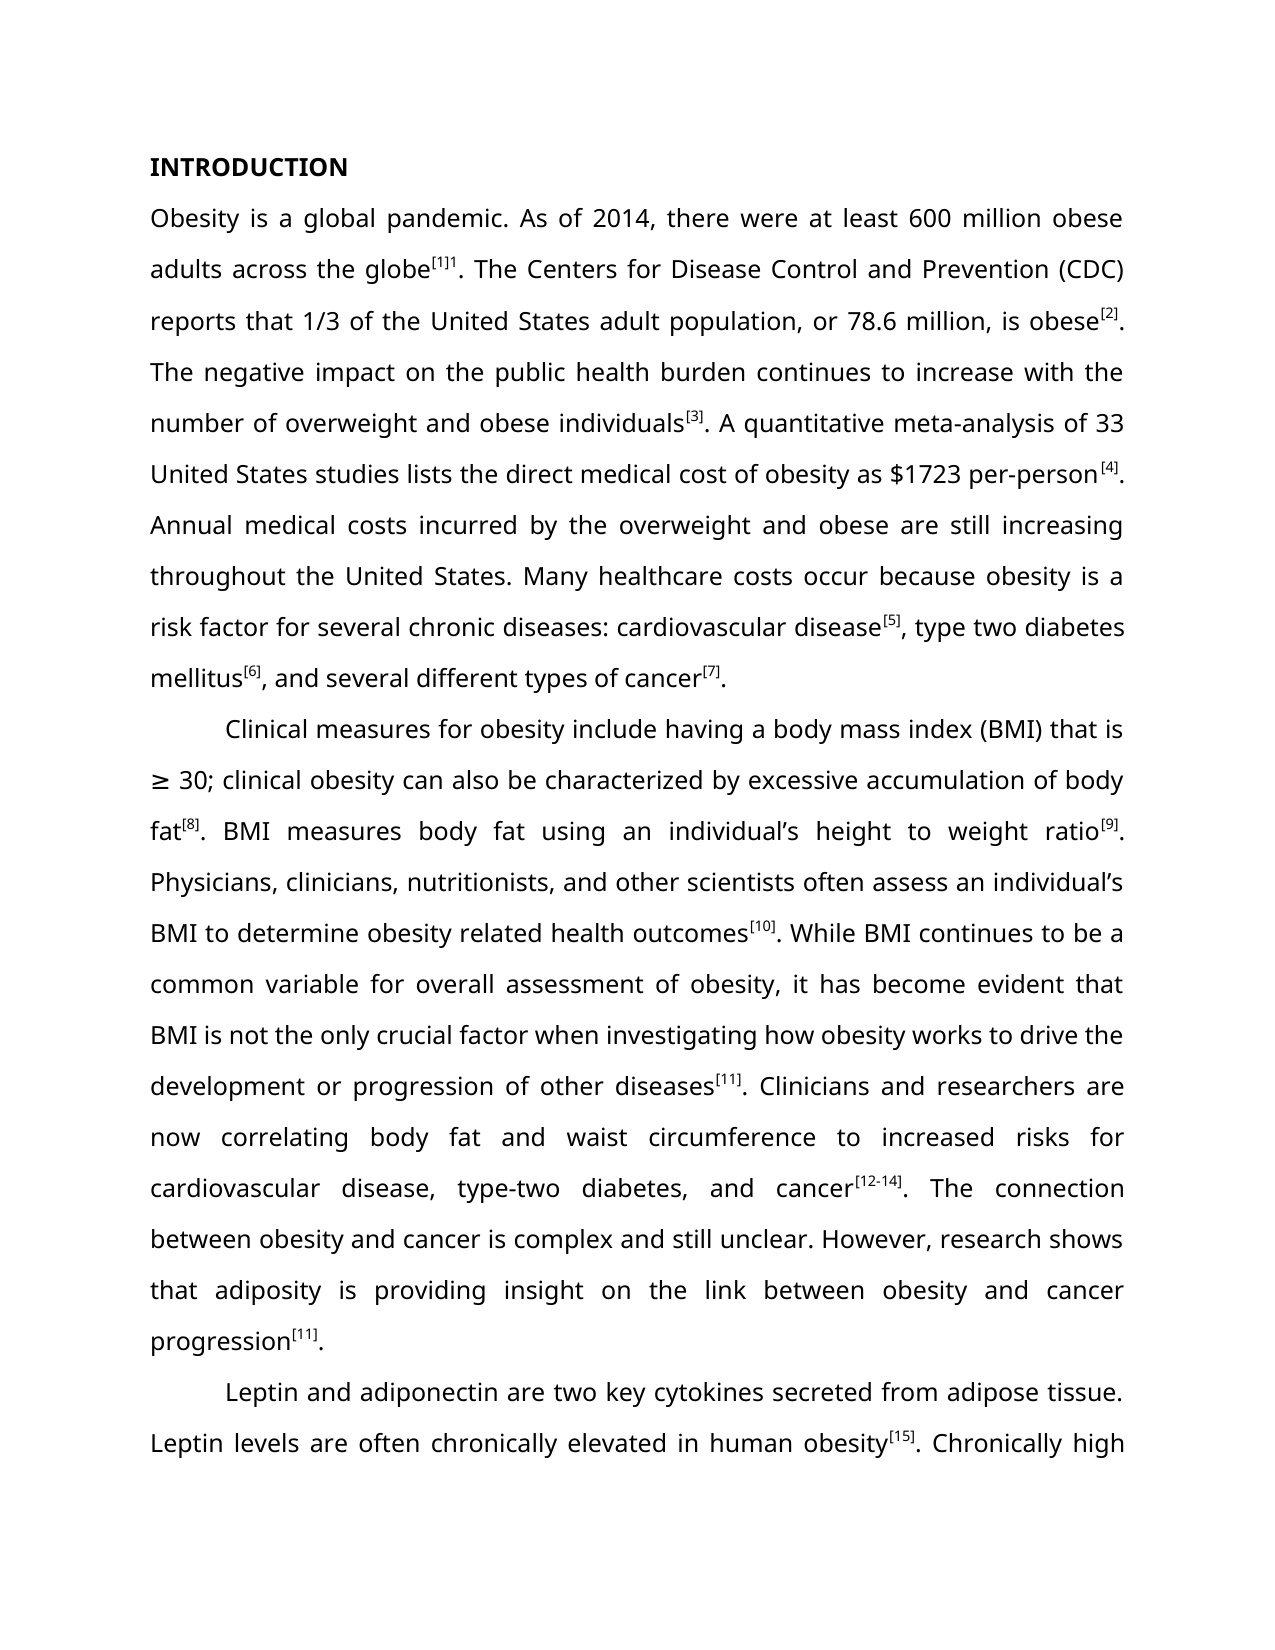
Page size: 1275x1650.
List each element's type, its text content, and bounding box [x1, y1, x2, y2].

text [150, 1375, 1125, 1460]
text Obesity is a global pandemic. As of 2014, there were at least 600 million obese adults across the globe[1]1. The Centers for Disease Control and Prevention (CDC) reports that 1/3 of the United States adult population, or 78.6 million, is obese[2]. The negative impact on the public health burden continues to increase with the number of overweight and obese individuals[3]. A quantitative meta-analysis of 33 United States studies lists the direct medical cost of obesity as $1723 per-person[4]. Annual medical costs incurred by the overweight and obese are still increasing throughout the United States. Many healthcare costs occur because obesity is a risk factor for several chronic diseases: cardiovascular disease[5], type two diabetes mellitus[6], and several different types of cancer[7]. [150, 201, 1125, 694]
text INTRODUCTION [150, 150, 1125, 184]
text Clinical measures for obesity include having a body mass index (BMI) that is ≥ 30; clinical obesity can also be characterized by excessive accumulation of body fat[8]. BMI measures body fat using an individual’s height to weight ratio[9]. Physicians, clinicians, nutritionists, and other scientists often assess an individual’s BMI to determine obesity related health outcomes[10]. While BMI continues to be a common variable for overall assessment of obesity, it has become evident that BMI is not the only crucial factor when investigating how obesity works to drive the development or progression of other diseases[11]. Clinicians and researchers are now correlating body fat and waist circumference to increased risks for cardiovascular disease, type-two diabetes, and cancer[12-14]. The connection between obesity and cancer is complex and still unclear. However, research shows that adiposity is providing insight on the link between obesity and cancer progression[11]. [150, 711, 1125, 1358]
